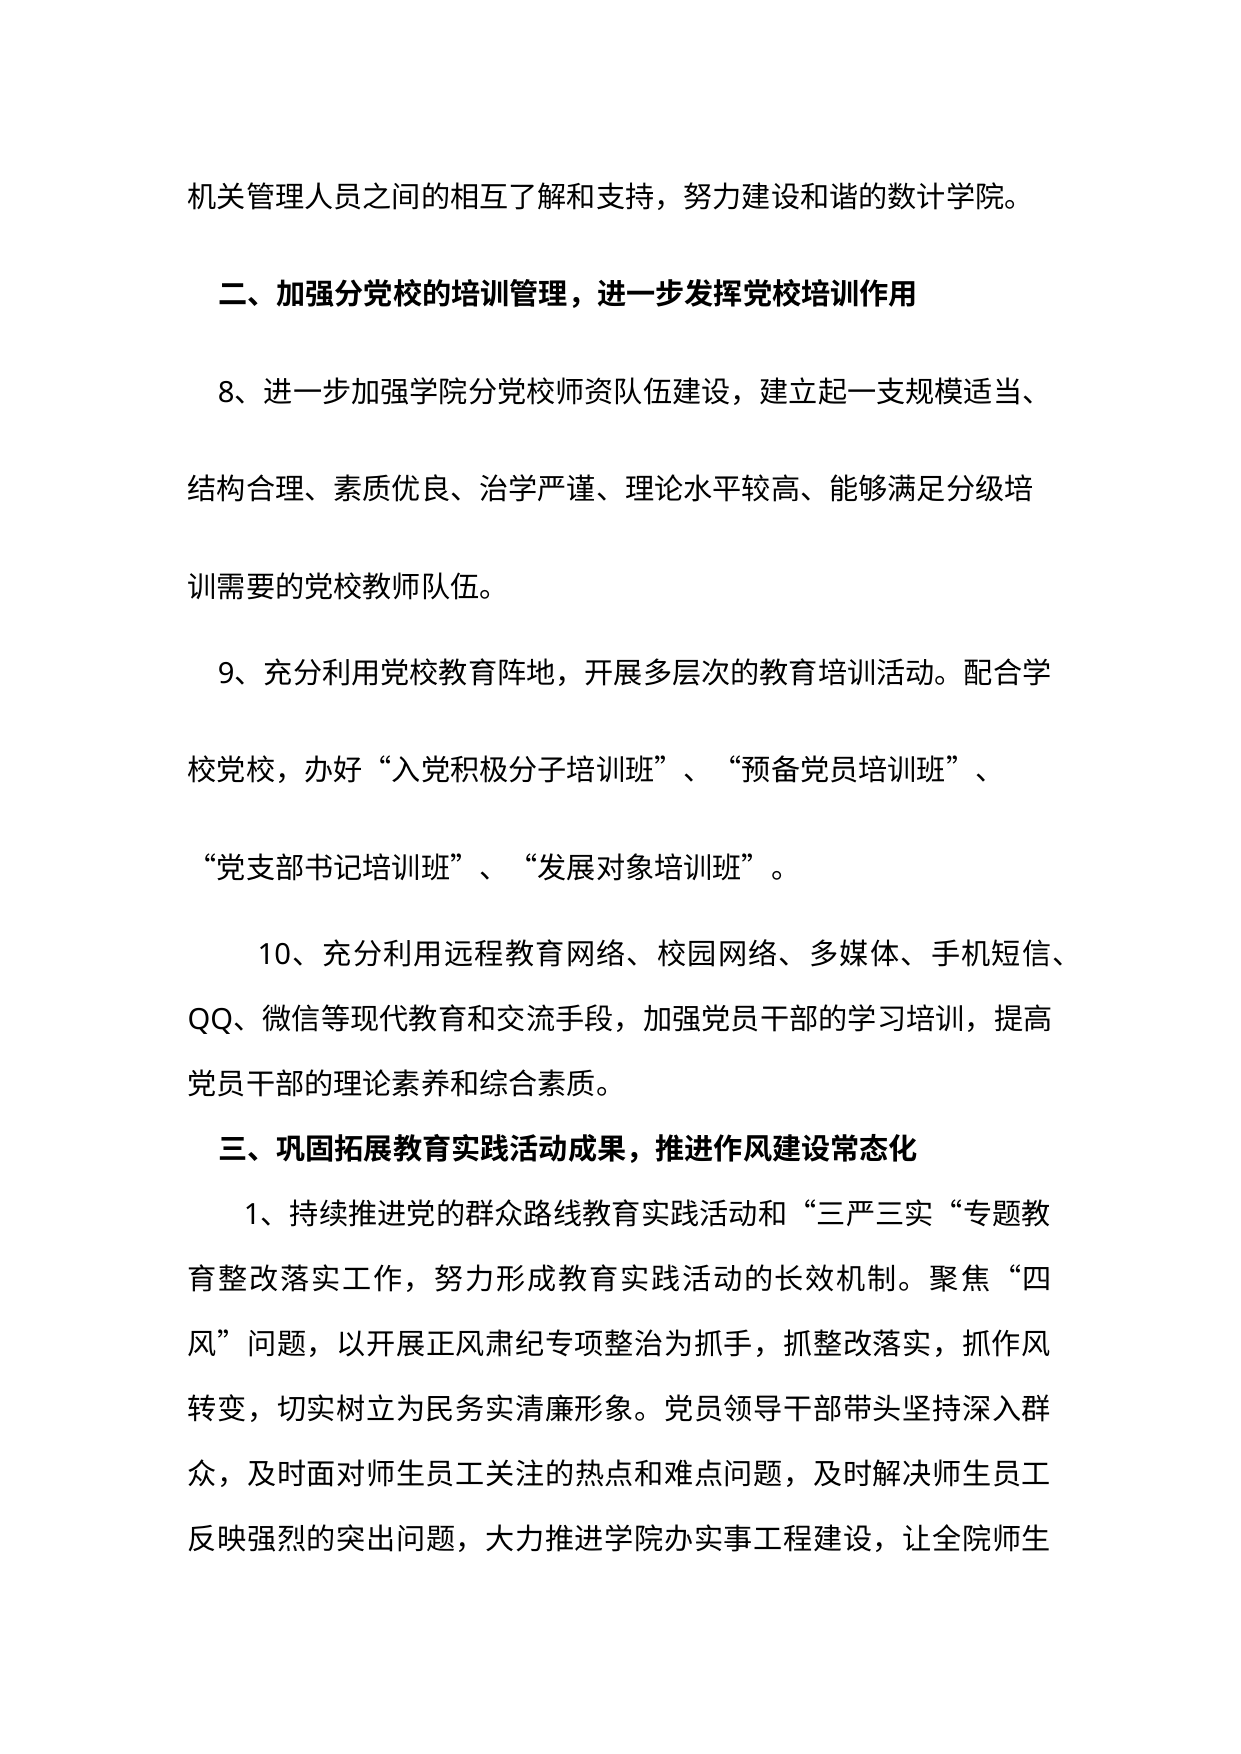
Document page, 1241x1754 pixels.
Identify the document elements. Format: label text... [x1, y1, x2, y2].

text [187, 1179, 1053, 1569]
text 10、充分利用远程教育网络、校园网络、多媒体、手机短信、QQ、微信等现代教育和交流手段，加强党员干部的学习培训，提高党员干部的理论素养和综合素质。 三、巩固拓展教育实践活动成果，推进作风建设常态化 [187, 919, 1053, 1179]
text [187, 162, 1053, 617]
text 9、充分利用党校教育阵地，开展多层次的教育培训活动。配合学校党校，办好“入党积极分子培训班”、“预备党员培训班”、“党支部书记培训班”、“发展对象培训班”。 [187, 638, 1053, 898]
